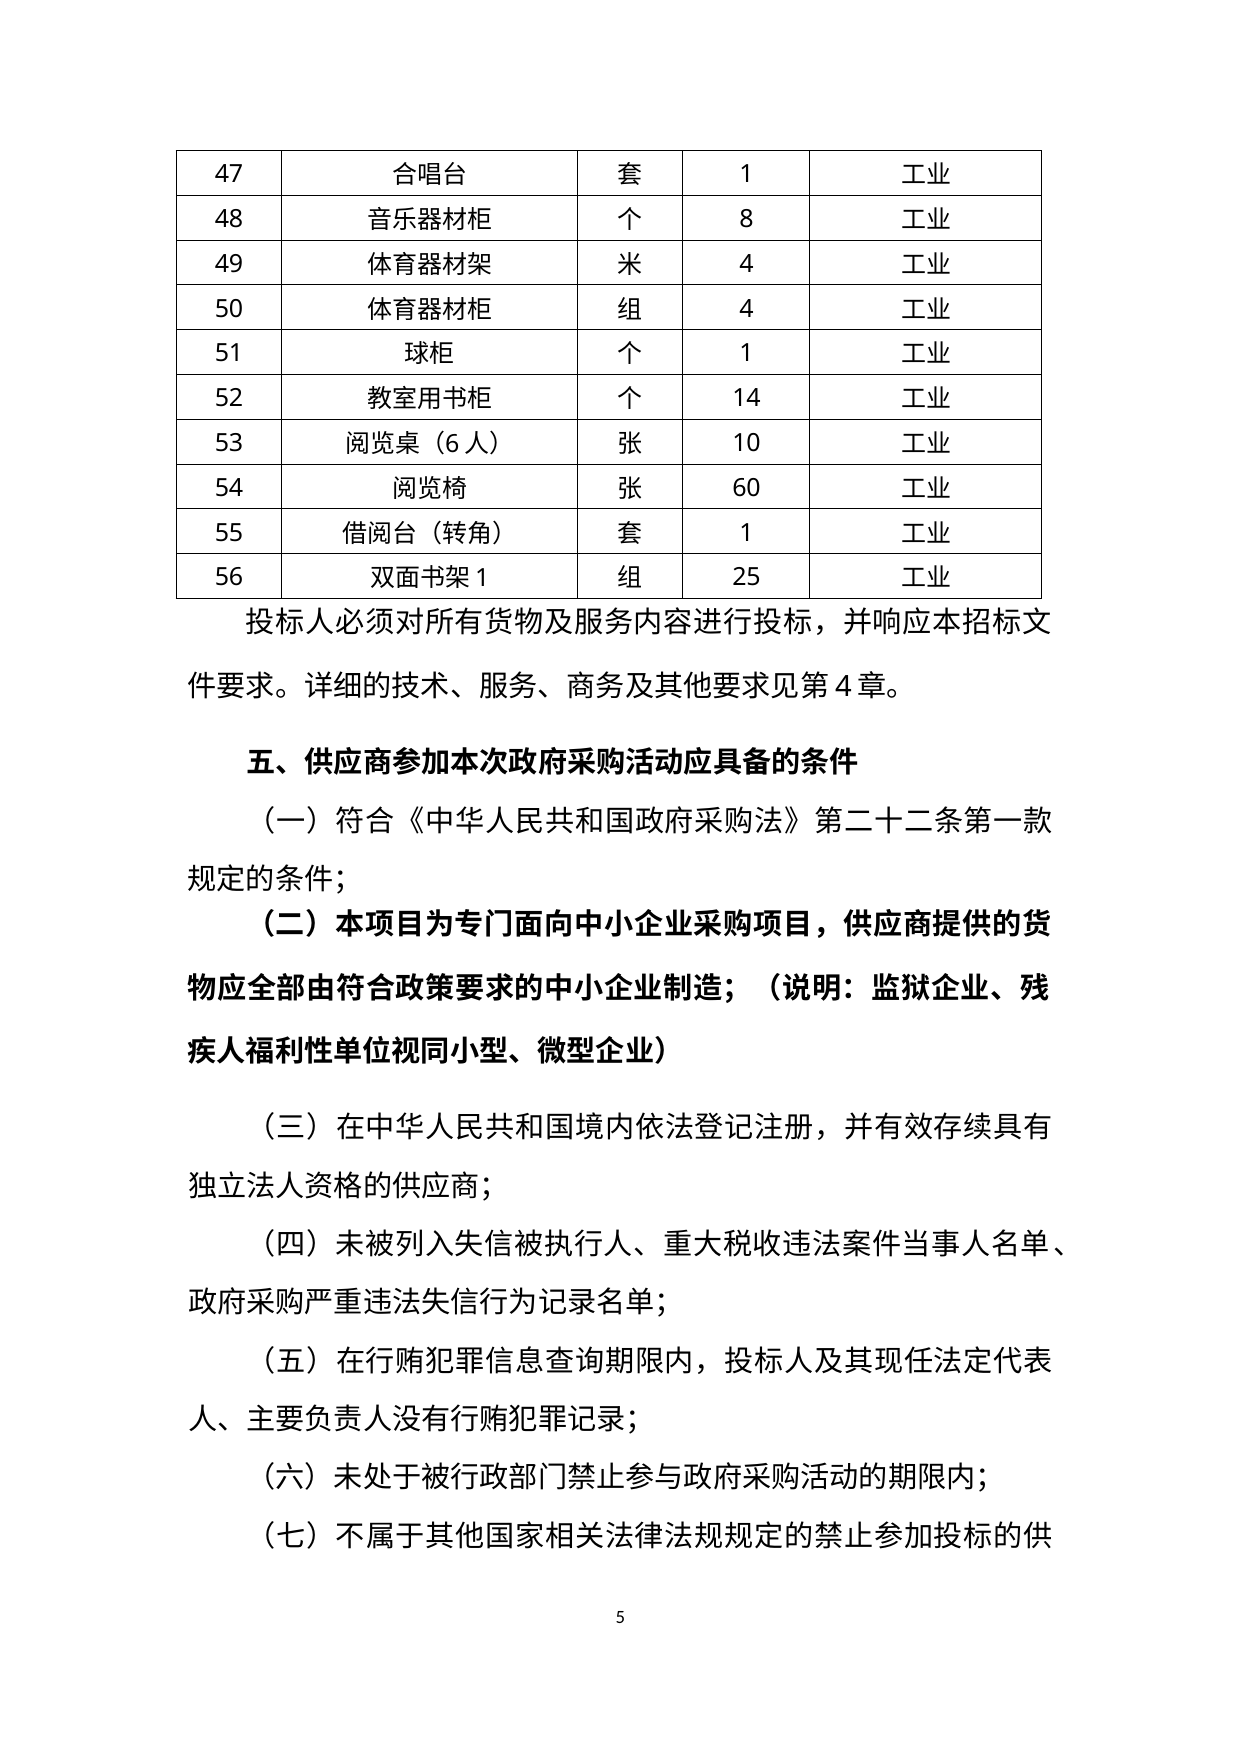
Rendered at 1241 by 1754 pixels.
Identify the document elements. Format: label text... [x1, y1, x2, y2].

table_cell 4 [683, 285, 809, 329]
table_cell 个 [578, 375, 682, 419]
table_cell 工业 [810, 285, 1041, 329]
table_cell 组 [578, 285, 682, 329]
table_cell 工业 [810, 196, 1041, 239]
table_cell 55 [177, 509, 281, 553]
text （二）本项目为专门面向中小企业采购项目，供应商提供的货物应全部由符合政策要求的中小企业制造；（说明：监狱企业、残疾人福利性单位视同小型、微型企业） [187, 901, 1053, 1070]
table_cell 双面书架1 [282, 554, 577, 598]
table_cell 借阅台（转角） [282, 509, 577, 553]
table_cell 25 [683, 554, 809, 598]
table_cell 组 [578, 554, 682, 598]
table_cell 工业 [810, 151, 1041, 195]
text （四）未被列入失信被执行人、重大税收违法案件当事人名单、政府采购严重违法失信行为记录名单； [188, 1208, 1053, 1324]
table_cell 阅览桌（6人） [282, 420, 577, 463]
table_cell 47 [177, 151, 281, 195]
table_cell 49 [177, 241, 281, 284]
table_cell 工业 [810, 420, 1041, 463]
table_cell 52 [177, 375, 281, 419]
table_cell 工业 [810, 509, 1041, 553]
text （三）在中华人民共和国境内依法登记注册，并有效存续具有独立法人资格的供应商； [188, 1091, 1053, 1208]
table_cell 工业 [810, 330, 1041, 374]
table_cell 张 [578, 420, 682, 463]
table_cell 工业 [810, 375, 1041, 419]
table_cell 个 [578, 330, 682, 374]
table_cell 工业 [810, 465, 1041, 508]
table_cell 48 [177, 196, 281, 239]
table_cell 8 [683, 196, 809, 239]
table_cell 56 [177, 554, 281, 598]
table_cell 工业 [810, 241, 1041, 284]
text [188, 1499, 1053, 1558]
table_cell 体育器材柜 [282, 285, 577, 329]
table_cell 工业 [810, 554, 1041, 598]
table_cell 套 [578, 151, 682, 195]
text （一）符合《中华人民共和国政府采购法》第二十二条第一款规定的条件； [187, 784, 1053, 901]
table_cell 1 [683, 509, 809, 553]
text （五）在行贿犯罪信息查询期限内，投标人及其现任法定代表人、主要负责人没有行贿犯罪记录； [188, 1324, 1053, 1441]
table_cell 51 [177, 330, 281, 374]
table_cell 米 [578, 241, 682, 284]
table_cell 张 [578, 465, 682, 508]
table_cell 50 [177, 285, 281, 329]
table_cell 14 [683, 375, 809, 419]
table_cell 教室用书柜 [282, 375, 577, 419]
table_cell 1 [683, 151, 809, 195]
table_cell 1 [683, 330, 809, 374]
table_cell 体育器材架 [282, 241, 577, 284]
table_cell 个 [578, 196, 682, 239]
table_cell 阅览椅 [282, 465, 577, 508]
table_cell 53 [177, 420, 281, 463]
table_cell 10 [683, 420, 809, 463]
table_cell 球柜 [282, 330, 577, 374]
table_cell 4 [683, 241, 809, 284]
list 供应商参加本次政府采购活动应具备的条件 [187, 726, 1053, 784]
table_cell 54 [177, 465, 281, 508]
table_cell 套 [578, 509, 682, 553]
text 投标人必须对所有货物及服务内容进行投标，并响应本招标文件要求。详细的技术、服务、商务及其他要求见第4章。 [187, 599, 1053, 705]
text （六）未处于被行政部门禁止参与政府采购活动的期限内； [188, 1441, 1053, 1499]
table_cell 音乐器材柜 [282, 196, 577, 239]
table_cell 合唱台 [282, 151, 577, 195]
table_cell 60 [683, 465, 809, 508]
